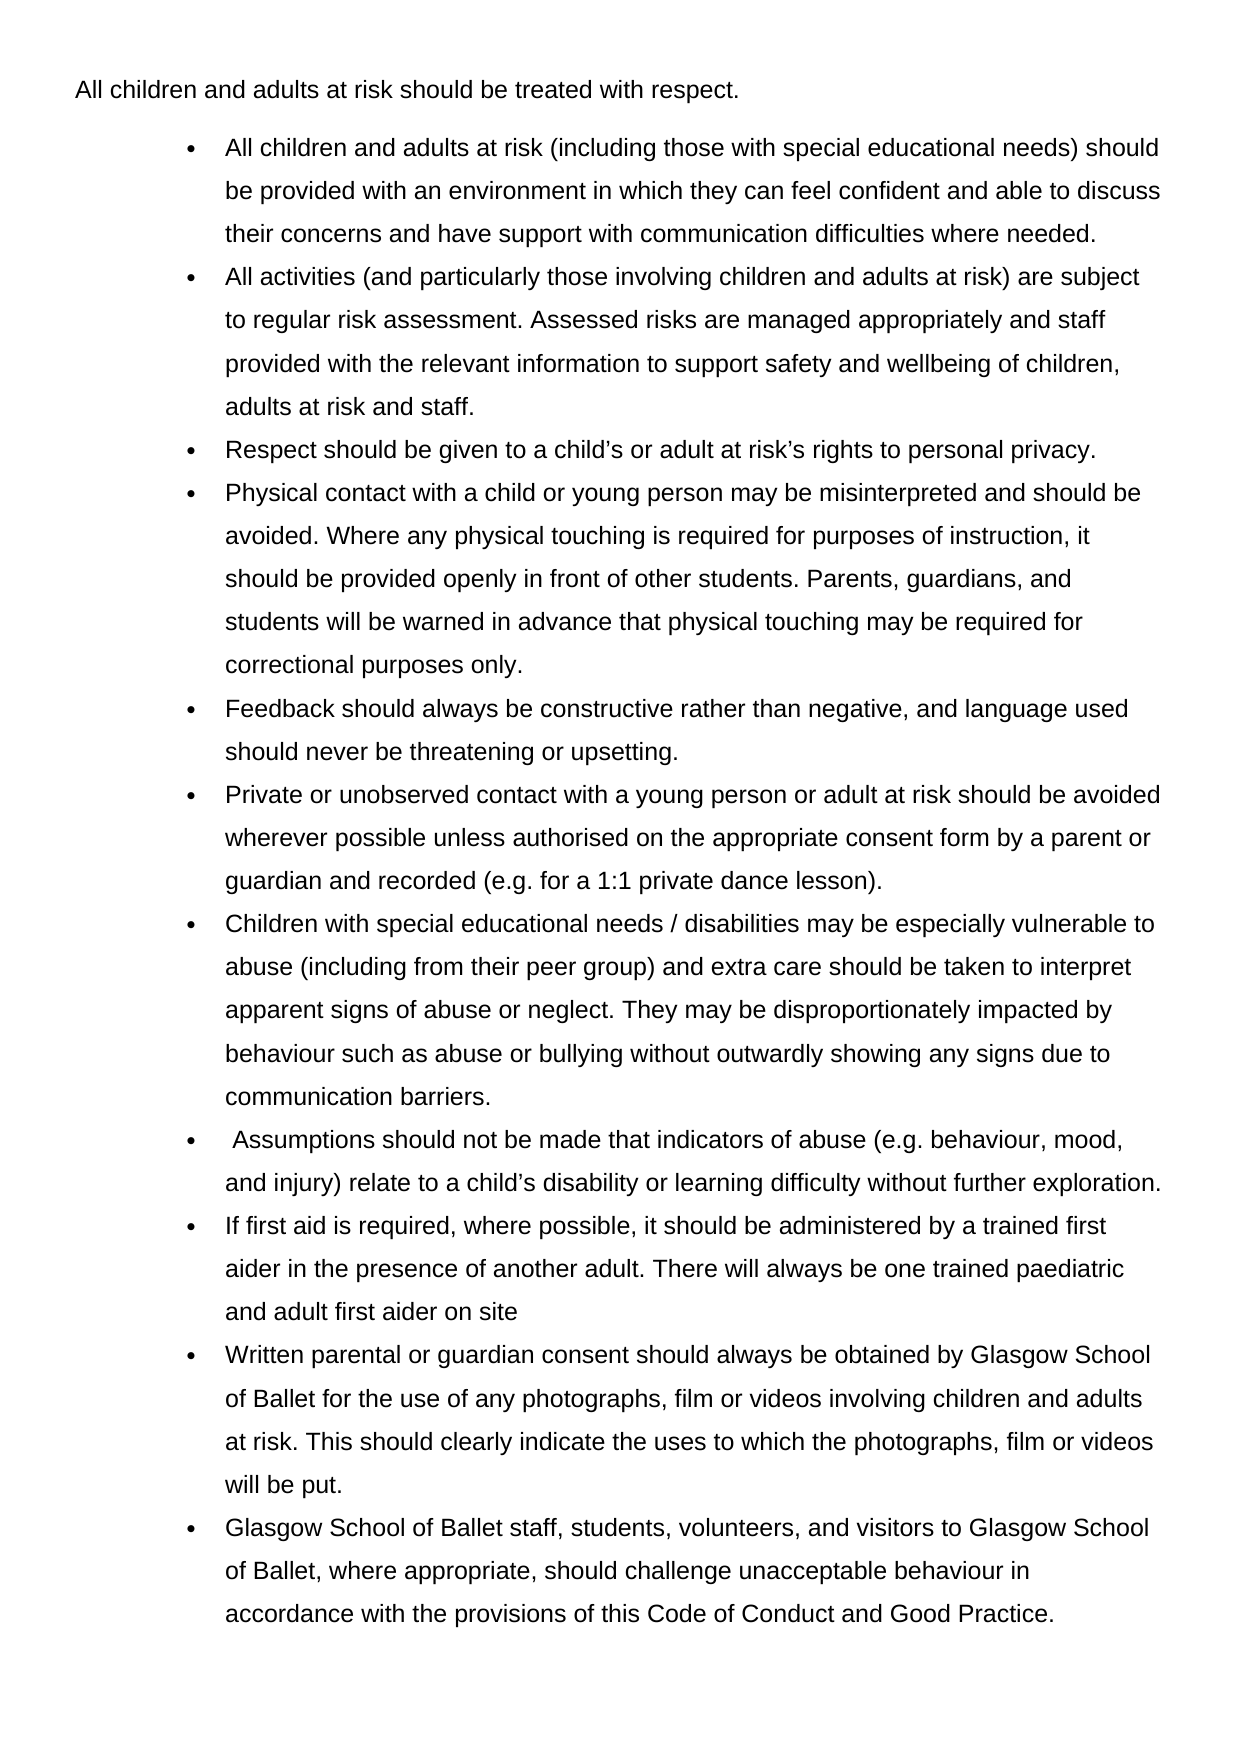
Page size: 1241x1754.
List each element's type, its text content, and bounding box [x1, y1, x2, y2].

list Assumptions should not be made that indicators of abuse (e.g. behaviour, mood, and injury) relate to a child’s disability or learning difficulty without further exploration. [187, 1125, 1165, 1197]
list Private or unobserved contact with a young person or adult at risk should be avoided wherever possible unless authorised on the appropriate consent form by a parent or guardian and recorded (e.g. for a 1:1 private dance lesson). [187, 780, 1165, 895]
list Respect should be given to a child’s or adult at risk’s rights to personal privacy. [187, 435, 1165, 463]
list Physical contact with a child or young person may be misinterpreted and should be avoided. Where any physical touching is required for purposes of instruction, it should be provided openly in front of other students. Parents, guardians, and students will be warned in advance that physical touching may be required for correctional purposes only. [187, 478, 1165, 679]
list If first aid is required, where possible, it should be administered by a trained first aider in the presence of another adult. There will always be one trained paediatric and adult first aider on site [187, 1211, 1165, 1326]
list Feedback should always be constructive rather than negative, and language used should never be threatening or upsetting. [187, 693, 1165, 765]
text All children and adults at risk should be treated with respect. [75, 75, 1165, 104]
list Children with special educational needs / disabilities may be especially vulnerable to abuse (including from their peer group) and extra care should be taken to interpret apparent signs of abuse or neglect. They may be disproportionately impacted by behaviour such as abuse or bullying without outwardly showing any signs due to communication barriers. [187, 909, 1165, 1110]
list Written parental or guardian consent should always be obtained by Glasgow School of Ballet for the use of any photographs, film or videos involving children and adults at risk. This should clearly indicate the uses to which the photographs, film or videos will be put. [187, 1340, 1165, 1498]
list Glasgow School of Ballet staff, students, volunteers, and visitors to Glasgow School of Ballet, where appropriate, should challenge unacceptable behaviour in accordance with the provisions of this Code of Conduct and Good Practice. [187, 1513, 1165, 1628]
list All activities (and particularly those involving children and adults at risk) are subject to regular risk assessment. Assessed risks are managed appropriately and staff provided with the relevant information to support safety and wellbeing of children, adults at risk and staff. [187, 262, 1165, 420]
list All children and adults at risk (including those with special educational needs) should be provided with an environment in which they can feel confident and able to discuss their concerns and have support with communication difficulties where needed. [187, 133, 1165, 248]
